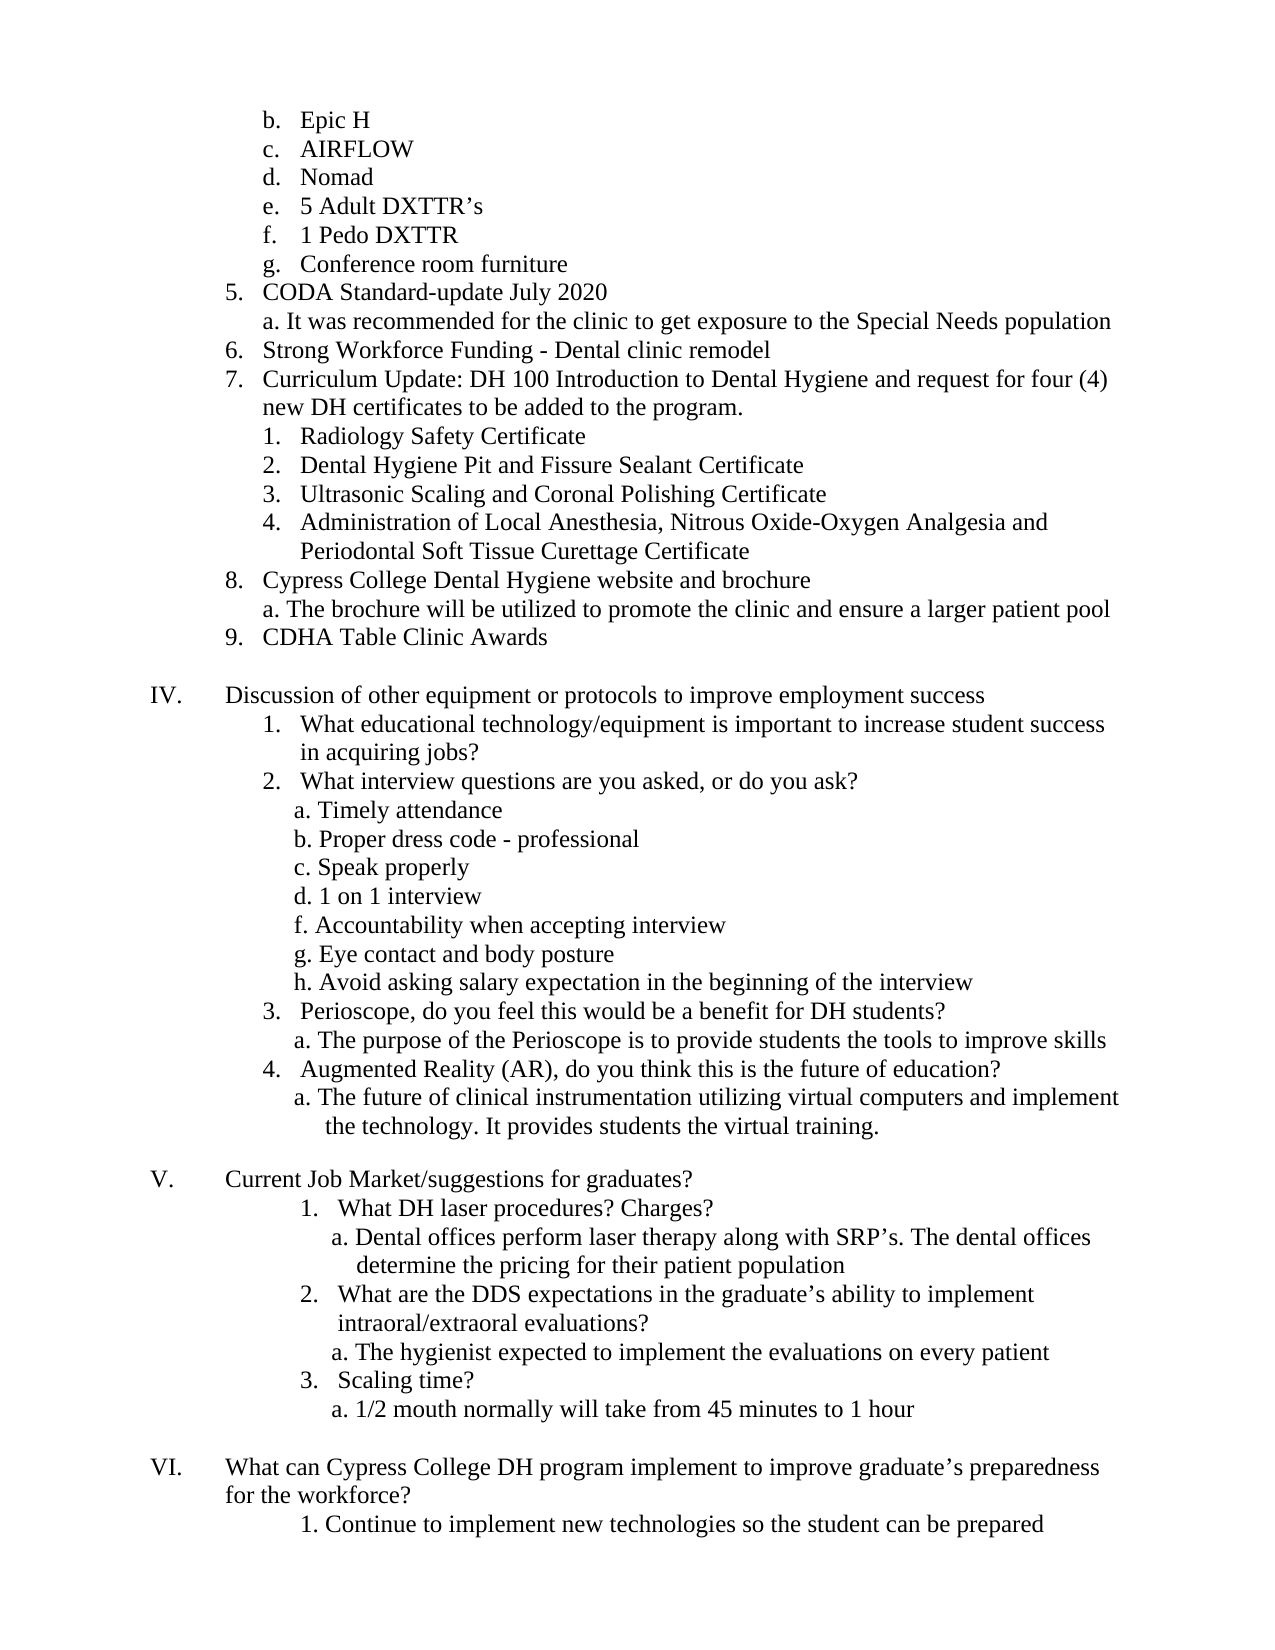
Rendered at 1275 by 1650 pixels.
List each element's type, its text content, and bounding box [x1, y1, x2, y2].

list f. Accountability when accepting interview [150, 910, 1125, 939]
list What are the DDS expectations in the graduate’s ability to implement intraoral/extraoral evaluations? [300, 1279, 1125, 1337]
list c. Speak properly [150, 852, 1125, 881]
list d. 1 on 1 interview [150, 881, 1125, 910]
list b. Proper dress code - professional [150, 824, 1125, 852]
list h. Avoid asking salary expectation in the beginning of the interview [150, 967, 1125, 996]
list a. The hygienist expected to implement the evaluations on every patient [150, 1337, 1125, 1365]
list What educational technology/equipment is important to increase student success in acquiring jobs? [262, 709, 1125, 766]
list Administration of Local Anesthesia, Nitrous Oxide-Oxygen Analgesia and Periodontal Soft Tissue Curettage Certificate [262, 507, 1125, 565]
list Ultrasonic Scaling and Coronal Polishing Certificate [262, 479, 1125, 507]
list Dental Hygiene Pit and Fissure Sealant Certificate [262, 450, 1125, 479]
list Epic H [262, 105, 1125, 134]
list 1 Pedo DXTTR [262, 220, 1125, 249]
list a. 1/2 mouth normally will take from 45 minutes to 1 hour [150, 1394, 1125, 1423]
list Nomad [262, 162, 1125, 191]
text V. Current Job Market/suggestions for graduates? [150, 1164, 1125, 1193]
list Cypress College Dental Hygiene website and brochure [225, 565, 1125, 594]
list Perioscope, do you feel this would be a benefit for DH students? [262, 996, 1125, 1025]
list a. Timely attendance [150, 795, 1125, 824]
list Curriculum Update: DH 100 Introduction to Dental Hygiene and request for four (4) new DH certificates to be added to the program. [225, 364, 1125, 421]
list Strong Workforce Funding - Dental clinic remodel [225, 335, 1125, 364]
list a. The future of clinical instrumentation utilizing virtual computers and implement the technology. It provides students the virtual training. [150, 1082, 1125, 1140]
text 1. Continue to implement new technologies so the student can be prepared [150, 1509, 1125, 1538]
list Conference room furniture [262, 249, 1125, 277]
list g. Eye contact and body posture [150, 939, 1125, 967]
list What DH laser procedures? Charges? [300, 1193, 1125, 1222]
list CODA Standard-update July 2020 [225, 277, 1125, 306]
list Radiology Safety Certificate [262, 421, 1125, 450]
list a. Dental offices perform laser therapy along with SRP’s. The dental offices [150, 1222, 1125, 1250]
list 5 Adult DXTTR’s [262, 191, 1125, 220]
text IV. Discussion of other equipment or protocols to improve employment success [150, 680, 1125, 709]
list CDHA Table Clinic Awards [225, 622, 1125, 651]
list a. The purpose of the Perioscope is to provide students the tools to improve skills [150, 1025, 1125, 1054]
list Augmented Reality (AR), do you think this is the future of education? [262, 1054, 1125, 1082]
list AIRFLOW [262, 134, 1125, 162]
list a. It was recommended for the clinic to get exposure to the Special Needs population [150, 306, 1125, 335]
text VI. What can Cypress College DH program implement to improve graduate’s preparedness for the workforce? [150, 1452, 1125, 1509]
list determine the pricing for their patient population [150, 1250, 1125, 1279]
list Scaling time? [300, 1365, 1125, 1394]
list What interview questions are you asked, or do you ask? [262, 766, 1125, 795]
text a. The brochure will be utilized to promote the clinic and ensure a larger patient pool [150, 594, 1125, 622]
